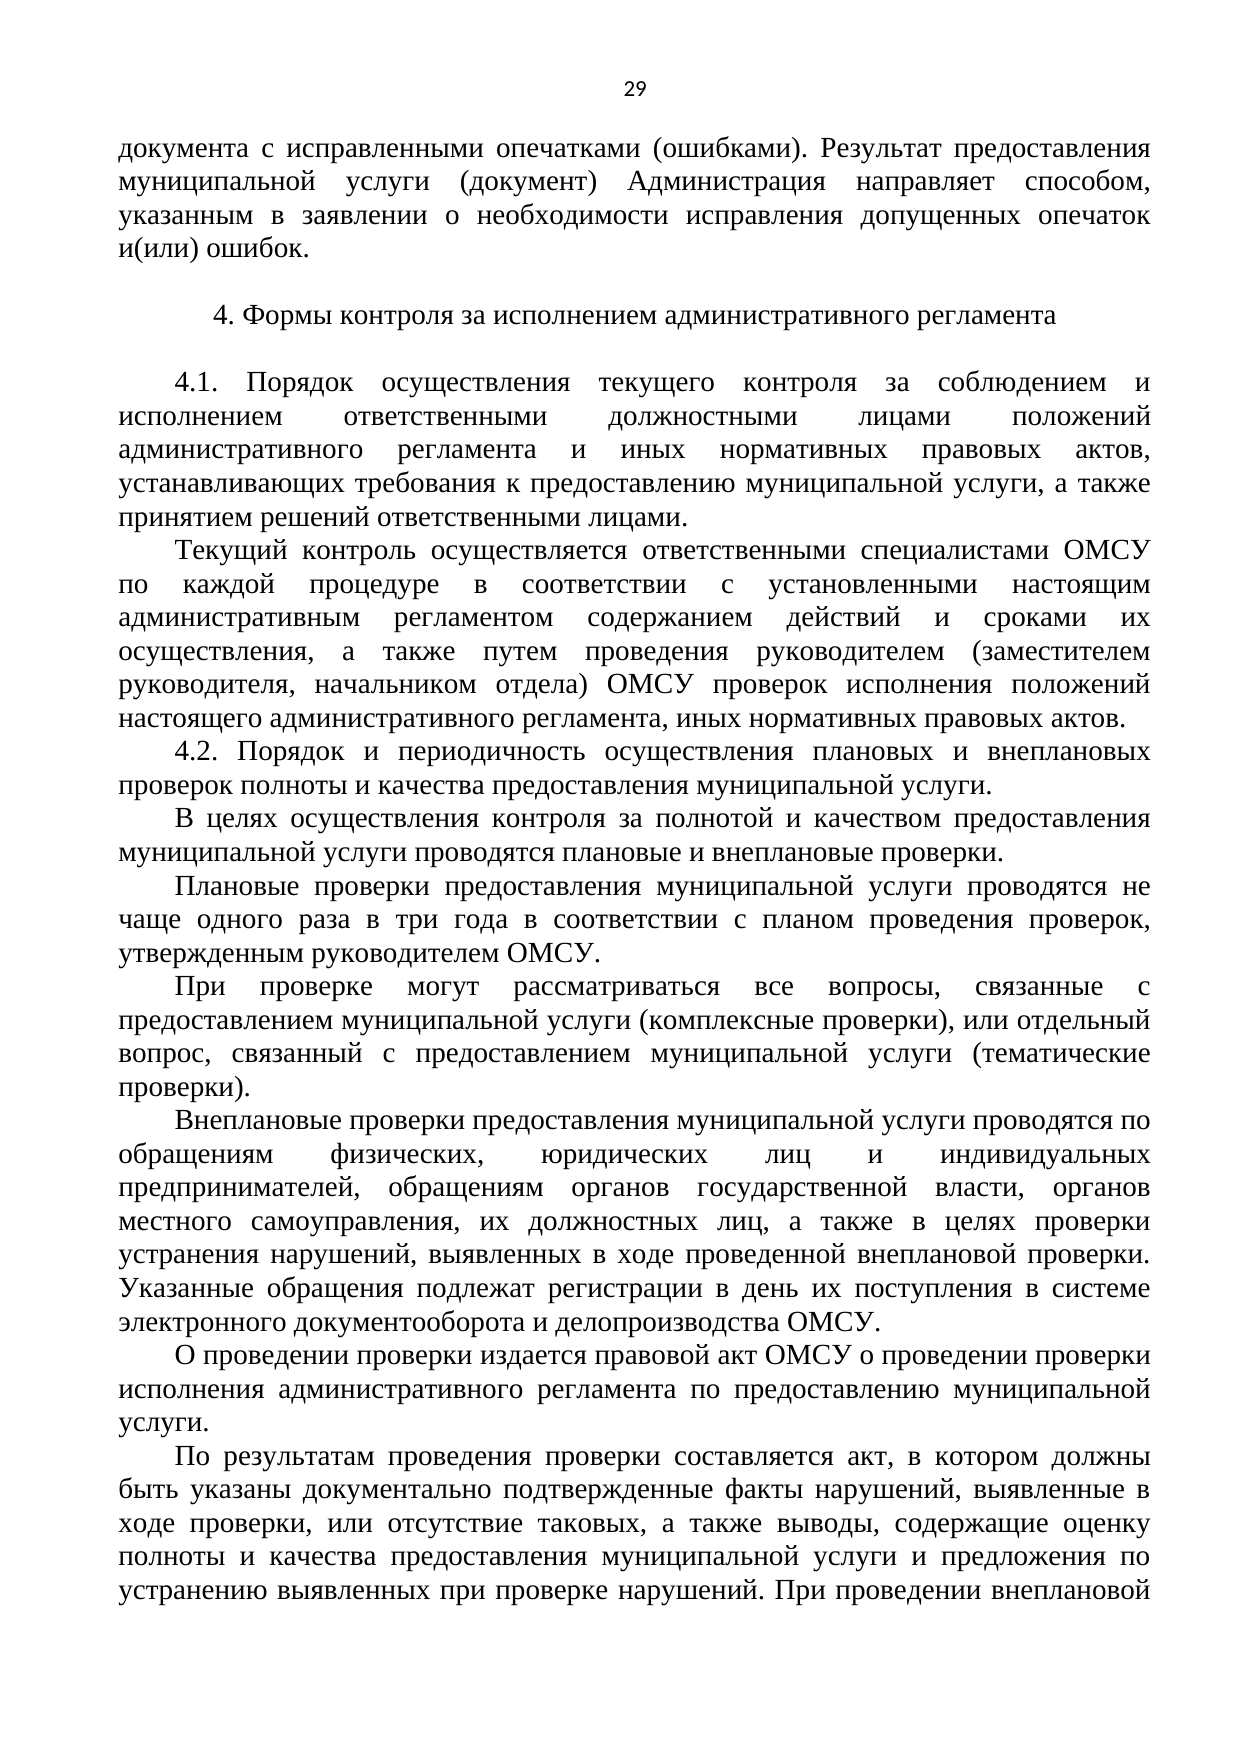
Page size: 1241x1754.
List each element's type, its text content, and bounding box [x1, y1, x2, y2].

text 4. Формы контроля за исполнением административного регламента [118, 297, 1152, 331]
text 4.2. Порядок и периодичность осуществления плановых и внеплановых проверок полноты и качества предоставления муниципальной услуги. [118, 733, 1152, 801]
text О проведении проверки издается правовой акт ОМСУ о проведении проверки исполнения административного регламента по предоставлению муниципальной услуги. [118, 1337, 1152, 1438]
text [118, 1438, 1152, 1606]
text Внеплановые проверки предоставления муниципальной услуги проводятся по обращениям физических, юридических лиц и индивидуальных предпринимателей, обращениям органов государственной власти, органов местного самоуправления, их должностных лиц, а также в целях проверки устранения нарушений, выявленных в ходе проведенной внеплановой проверки. Указанные обращения подлежат регистрации в день их поступления в системе электронного документооборота и делопроизводства ОМСУ. [118, 1102, 1152, 1337]
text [118, 130, 1152, 264]
text В целях осуществления контроля за полнотой и качеством предоставления муниципальной услуги проводятся плановые и внеплановые проверки. [118, 801, 1152, 868]
text Плановые проверки предоставления муниципальной услуги проводятся не чаще одного раза в три года в соответствии с планом проведения проверок, утвержденным руководителем ОМСУ. [118, 868, 1152, 968]
text Текущий контроль осуществляется ответственными специалистами ОМСУ по каждой процедуре в соответствии с установленными настоящим административным регламентом содержанием действий и сроками их осуществления, а также путем проведения руководителем (заместителем руководителя, начальником отдела) ОМСУ проверок исполнения положений настоящего административного регламента, иных нормативных правовых актов. [118, 532, 1152, 733]
text 4.1. Порядок осуществления текущего контроля за соблюдением и исполнением ответственными должностными лицами положений административного регламента и иных нормативных правовых актов, устанавливающих требования к предоставлению муниципальной услуги, а также принятием решений ответственными лицами. [118, 364, 1152, 532]
text При проверке могут рассматриваться все вопросы, связанные с предоставлением муниципальной услуги (комплексные проверки), или отдельный вопрос, связанный с предоставлением муниципальной услуги (тематические проверки). [118, 968, 1152, 1102]
